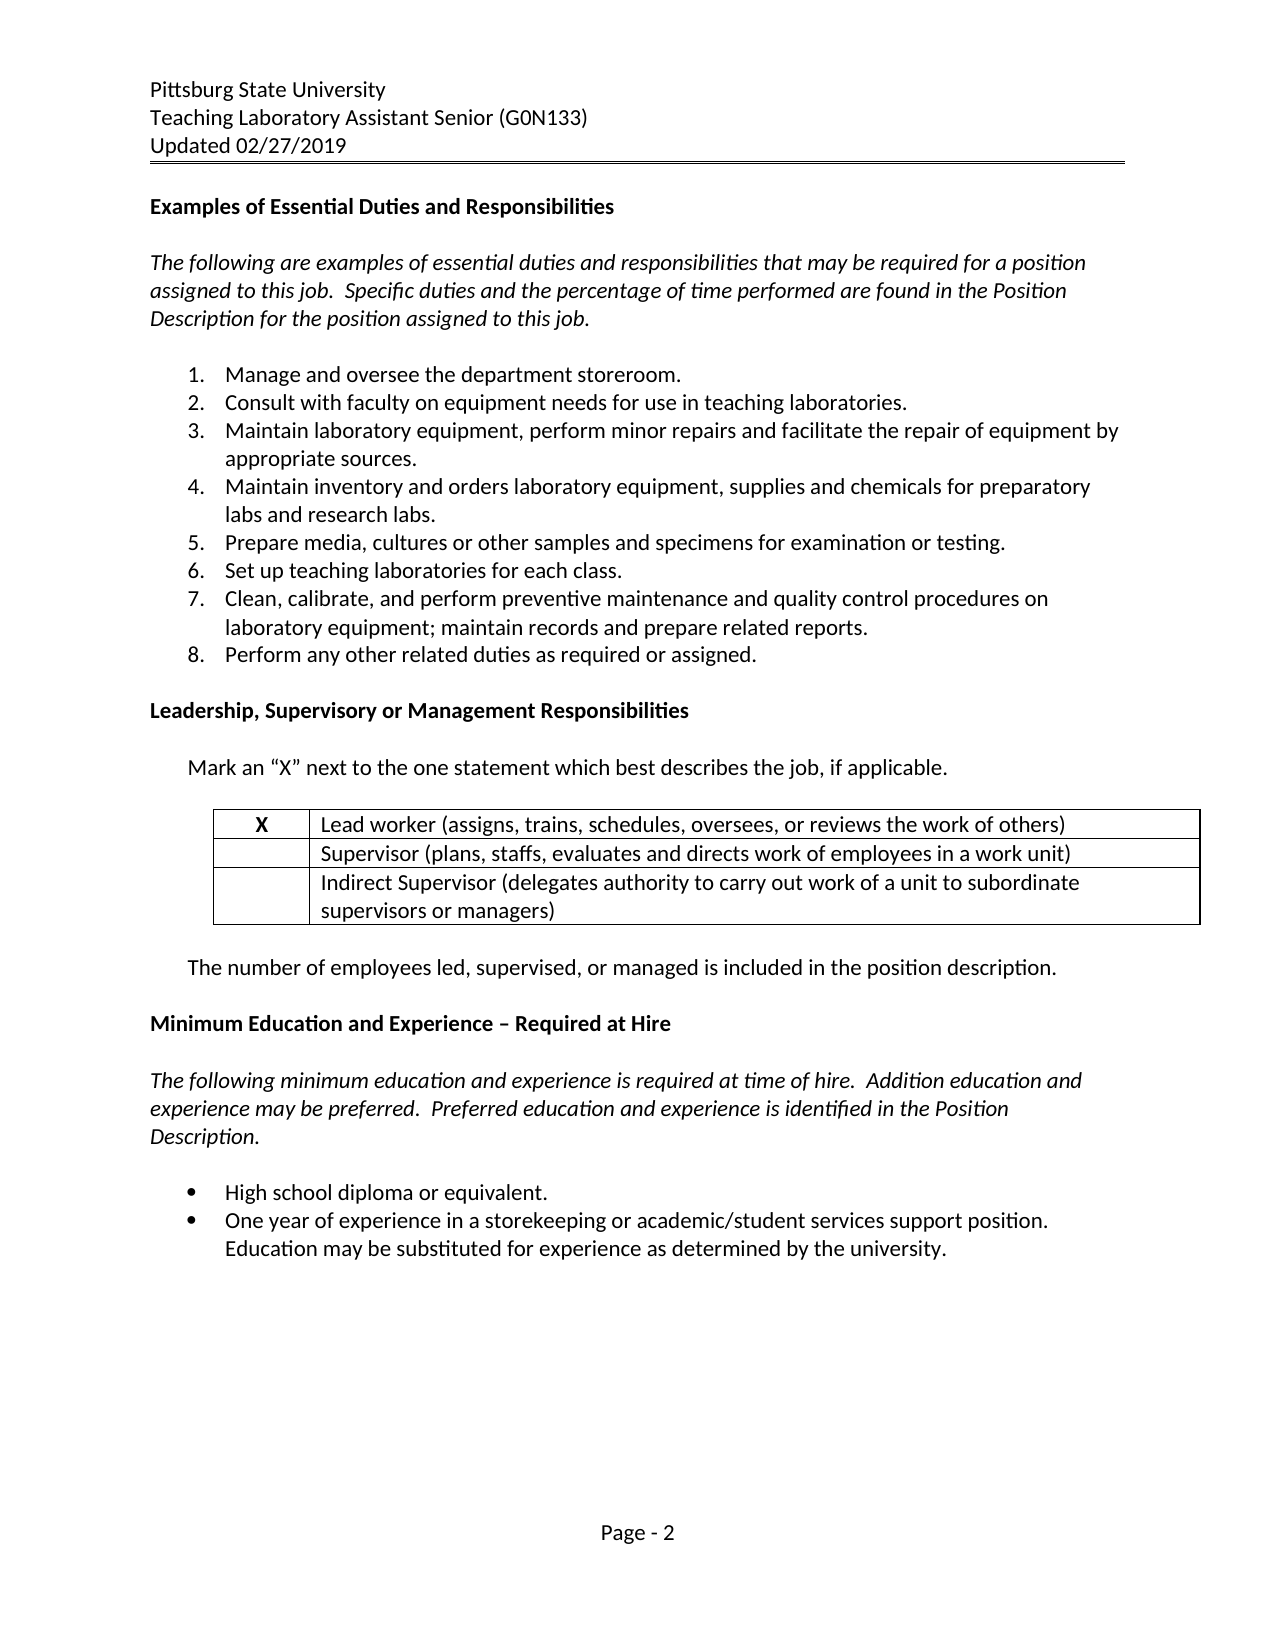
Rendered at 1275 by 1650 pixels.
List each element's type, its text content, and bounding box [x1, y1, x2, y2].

text The following minimum education and experience is required at time of hire. Addition education and experience may be preferred. Preferred education and experience is identified in the Position Description. [150, 1066, 1125, 1150]
text Mark an “X” next to the one statement which best describes the job, if applicable. [187, 753, 1125, 781]
text The following are examples of essential duties and responsibilities that may be required for a position assigned to this job. Specific duties and the percentage of time performed are found in the Position Description for the position assigned to this job. [150, 248, 1125, 332]
list Prepare media, cultures or other samples and specimens for examination or testing. [187, 528, 1125, 557]
list Consult with faculty on equipment needs for use in teaching laboratories. [187, 388, 1125, 416]
table_cell Indirect Supervisor (delegates authority to carry out work of a unit to subordinate supervisors or managers) [310, 868, 1199, 924]
list Maintain inventory and orders laboratory equipment, supplies and chemicals for preparatory labs and research labs. [187, 472, 1125, 528]
list High school diploma or equivalent. [187, 1178, 1125, 1206]
table_header X [214, 810, 309, 838]
text Examples of Essential Duties and Responsibilities [150, 192, 1125, 220]
list Maintain laboratory equipment, perform minor repairs and facilitate the repair of equipment by appropriate sources. [187, 416, 1125, 472]
table_cell [214, 839, 309, 867]
text Leadership, Supervisory or Management Responsibilities [150, 697, 1125, 725]
table_cell Supervisor (plans, staffs, evaluates and directs work of employees in a work unit) [310, 839, 1199, 867]
list Clean, calibrate, and perform preventive maintenance and quality control procedures on laboratory equipment; maintain records and prepare related reports. [187, 584, 1125, 641]
list Perform any other related duties as required or assigned. [187, 641, 1125, 669]
table_cell [214, 868, 309, 924]
text Minimum Education and Experience – Required at Hire [150, 1009, 1125, 1066]
text The number of employees led, supervised, or managed is included in the position description. [187, 953, 1125, 981]
table_header Lead worker (assigns, trains, schedules, oversees, or reviews the work of others) [310, 810, 1199, 838]
list One year of experience in a storekeeping or academic/student services support position. Education may be substituted for experience as determined by the university. [187, 1206, 1125, 1262]
list Manage and oversee the department storeroom. [187, 360, 1125, 388]
list Set up teaching laboratories for each class. [187, 557, 1125, 584]
